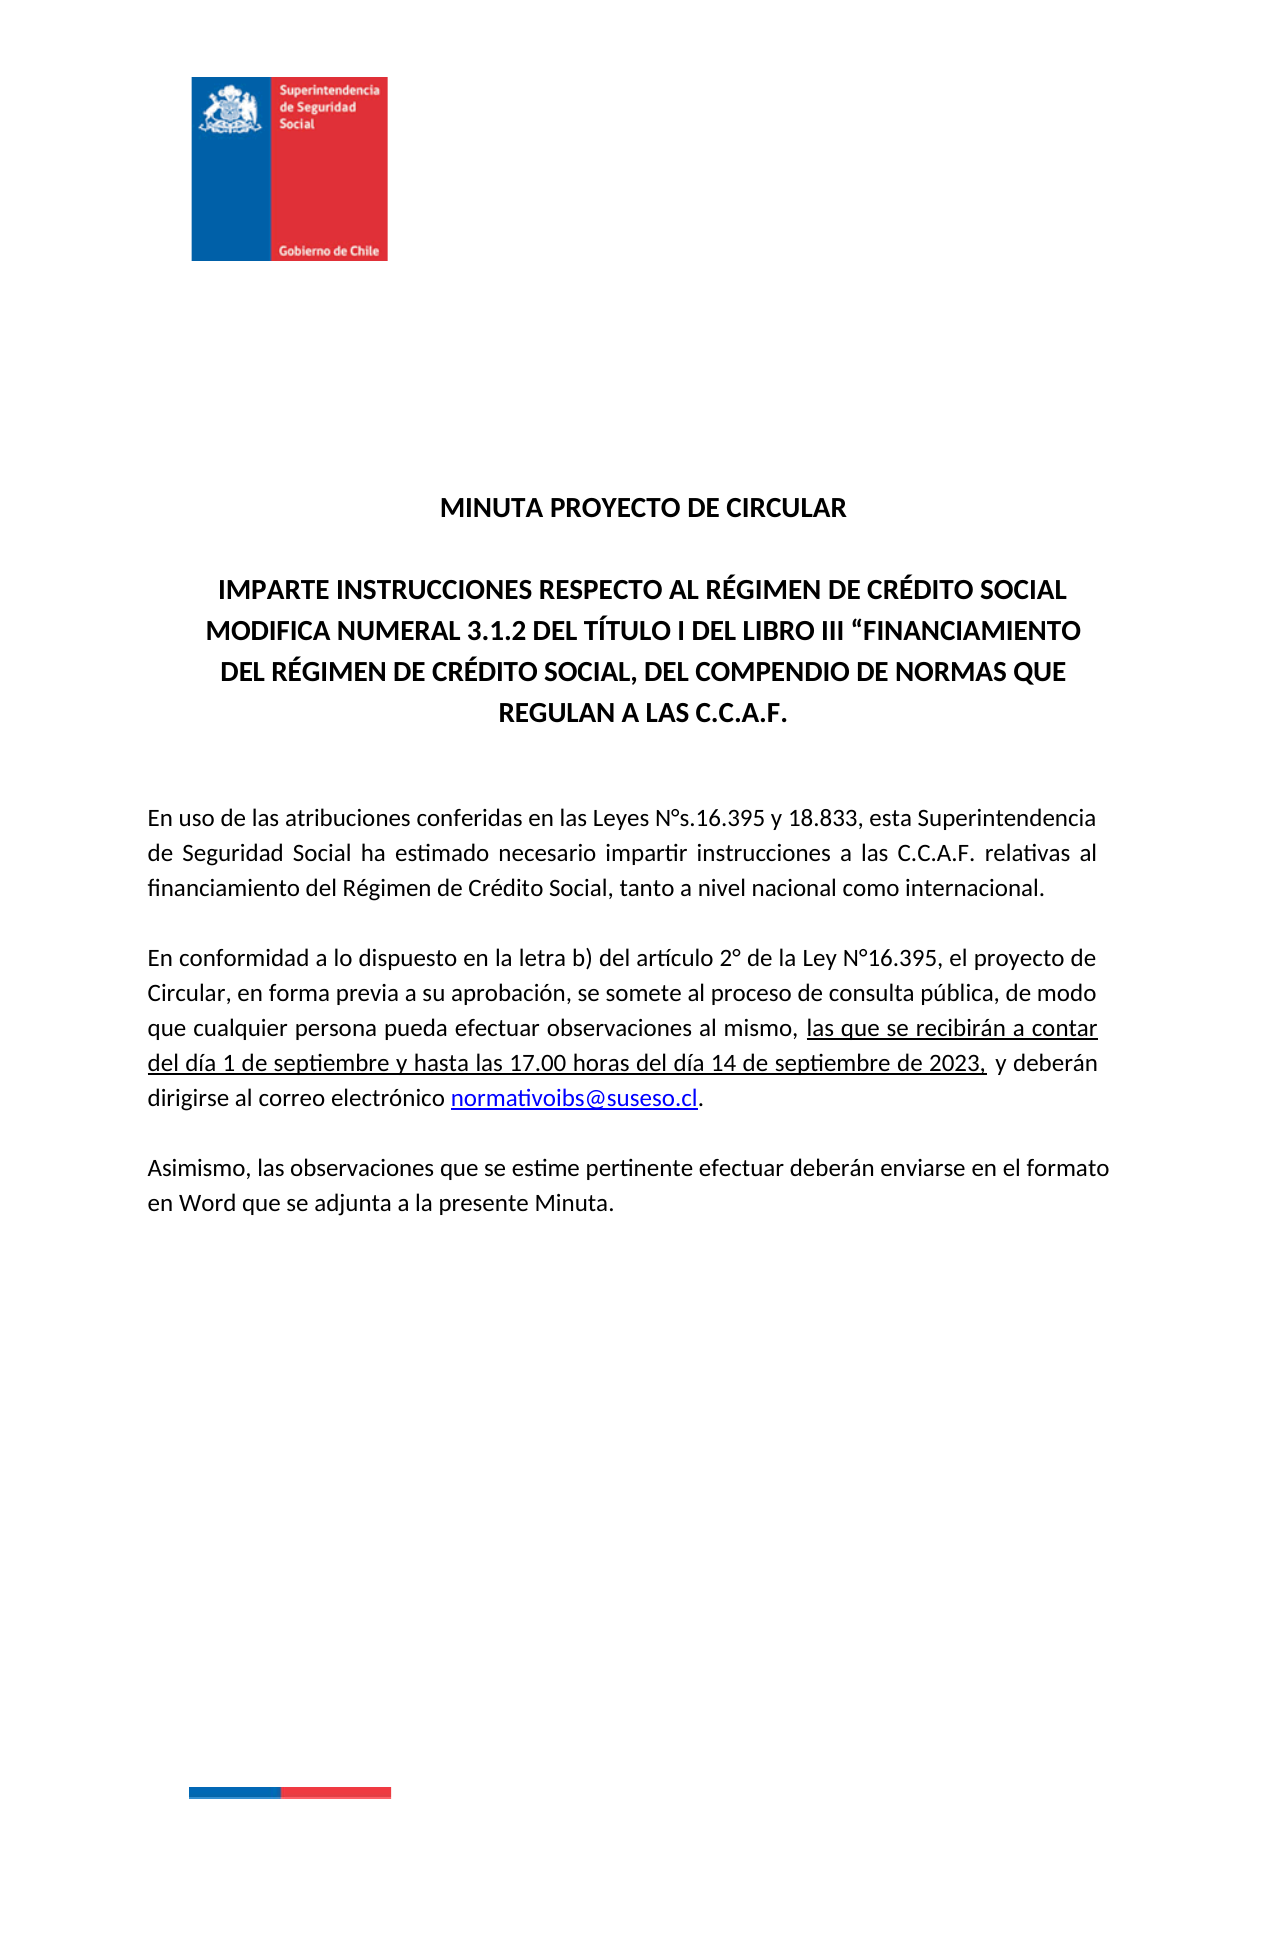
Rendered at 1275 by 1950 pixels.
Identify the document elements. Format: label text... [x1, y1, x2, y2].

text Asimismo, las observaciones que se estime pertinente efectuar deberán enviarse en el formato en Word que se adjunta a la presente Minuta. [147, 1152, 1110, 1218]
text En conformidad a lo dispuesto en la letra b) del artículo 2° de la Ley N°16.395, el proyecto de Circular, en forma previa a su aprobación, se somete al proceso de consulta pública, de modo que cualquier persona pueda efectuar observaciones al mismo, las que se recibirán a contar del día 1 de septiembre y hasta las 17.00 horas del día 14 de septiembre de 2023, y deberán dirigirse al correo electrónico normativoibs@suseso.cl. [147, 942, 1098, 1113]
text En uso de las atribuciones conferidas en las Leyes N°s.16.395 y 18.833, esta Superintendencia de Seguridad Social ha estimado necesario impartir instrucciones a las C.C.A.F. relativas al financiamiento del Régimen de Crédito Social, tanto a nivel nacional como internacional. [147, 802, 1098, 903]
picture [191, 77, 388, 261]
title MINUTA PROYECTO DE CIRCULAR [438, 489, 848, 524]
picture [189, 1787, 392, 1799]
title IMPARTE INSTRUCCIONES RESPECTO AL RÉGIMEN DE CRÉDITO SOCIAL MODIFICA NUMERAL 3.1.2 DEL TÍTULO I DEL LIBRO III “FINANCIAMIENTO DEL RÉGIMEN DE CRÉDITO SOCIAL, DEL COMPENDIO DE NORMAS QUE REGULAN A LAS C.C.A.F. [198, 571, 1087, 730]
